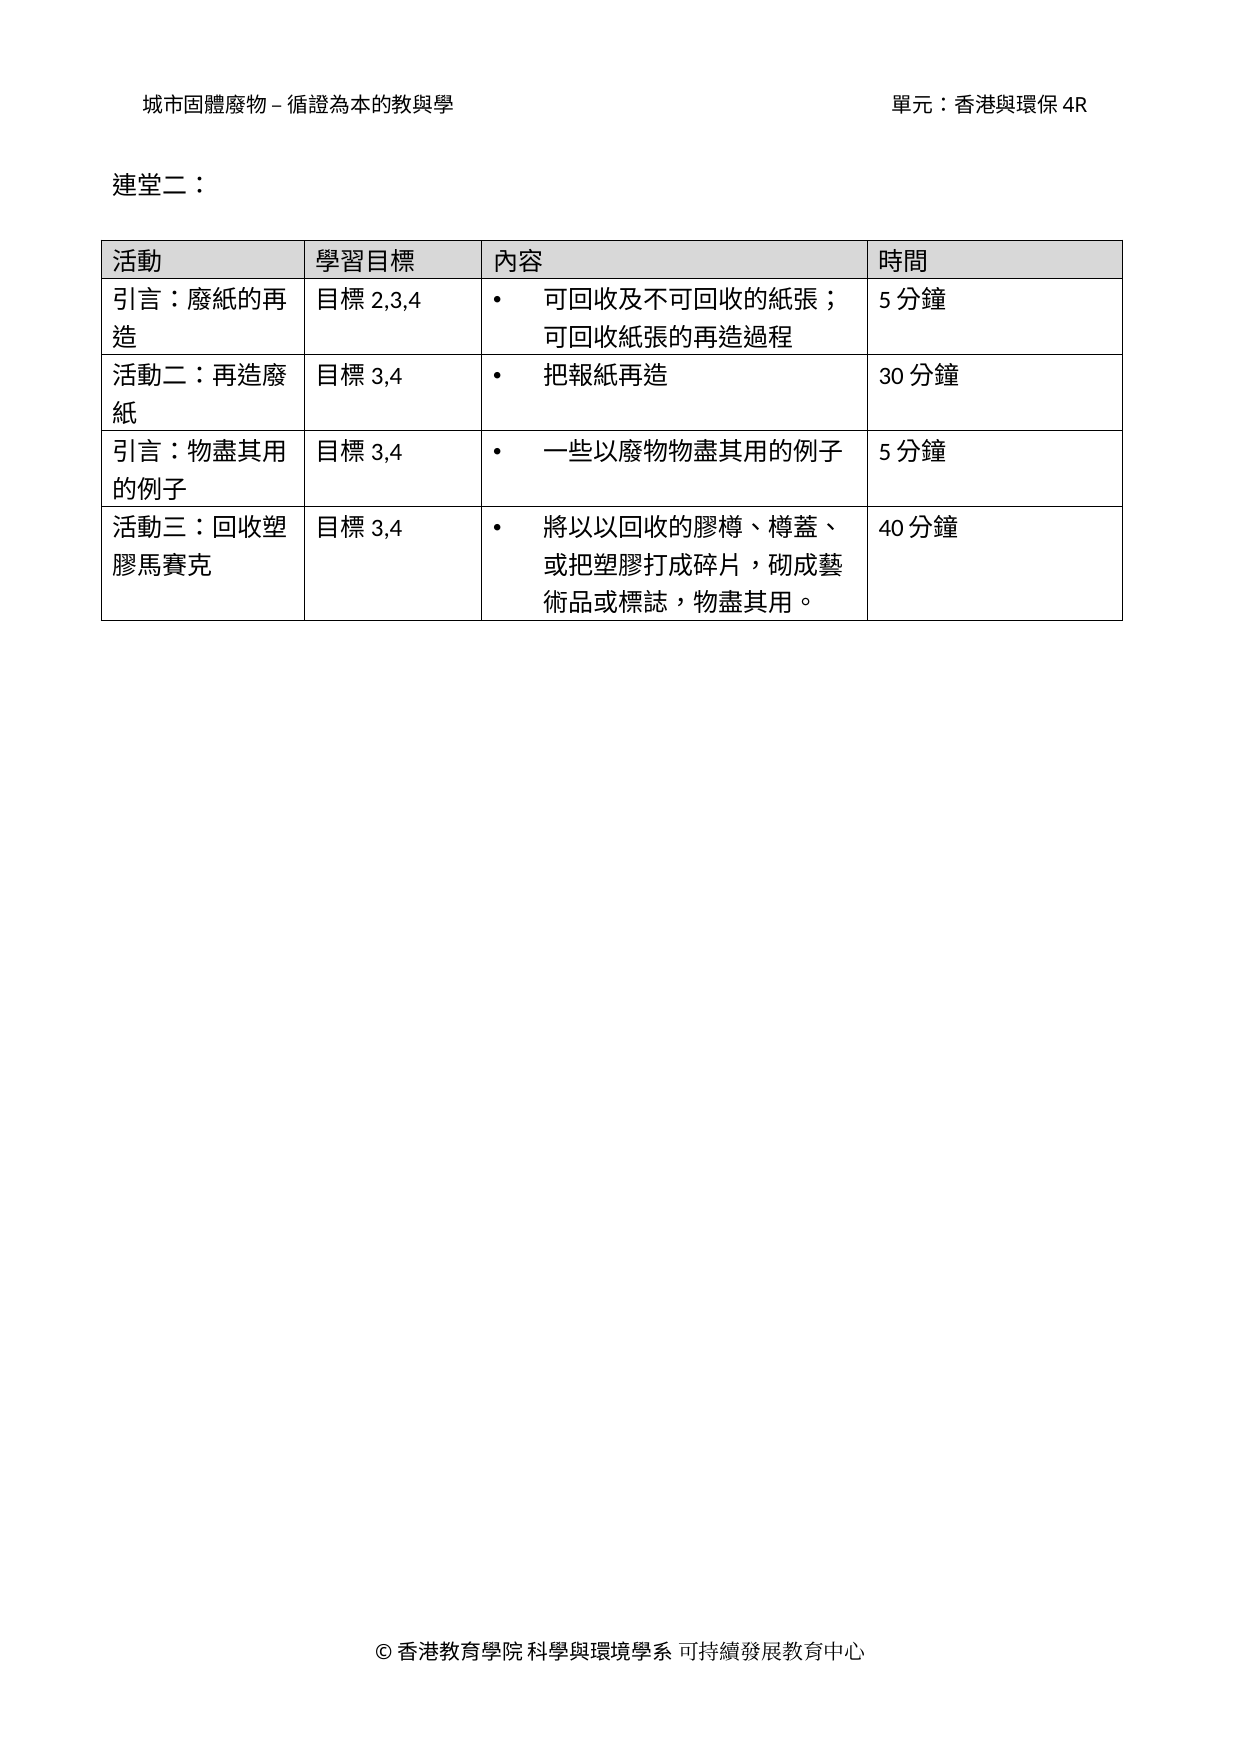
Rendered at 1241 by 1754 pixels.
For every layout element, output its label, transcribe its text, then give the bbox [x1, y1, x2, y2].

table_cell 引言：廢紙的再造 [102, 279, 304, 354]
table_cell 引言：物盡其用的例子 [102, 431, 304, 506]
table_cell 5 分鐘 [868, 279, 1122, 354]
table_cell 把報紙再造 [482, 355, 867, 430]
table_cell 活動三：回收塑膠馬賽克 [102, 507, 304, 620]
table_header 活動 [102, 241, 304, 278]
table_header 學習目標 [305, 241, 481, 278]
table_cell 40分鐘 [868, 507, 1122, 620]
table_cell 30 分鐘 [868, 355, 1122, 430]
table_cell 可回收及不可回收的紙張；可回收紙張的再造過程 [482, 279, 867, 354]
table_cell 一些以廢物物盡其用的例子 [482, 431, 867, 506]
table_cell 目標3,4 [305, 431, 481, 506]
table_cell 目標3,4 [305, 355, 481, 430]
table_cell 將以以回收的膠樽、樽蓋、或把塑膠打成碎片，砌成藝術品或標誌，物盡其用。 [482, 507, 867, 620]
table_cell 5分鐘 [868, 431, 1122, 506]
table_cell 目標3,4 [305, 507, 481, 620]
table_header 時間 [868, 241, 1122, 278]
table_cell 目標2,3,4 [305, 279, 481, 354]
text 連堂二： [112, 164, 1128, 202]
table_header 內容 [482, 241, 867, 278]
table_cell 活動二：再造廢紙 [102, 355, 304, 430]
